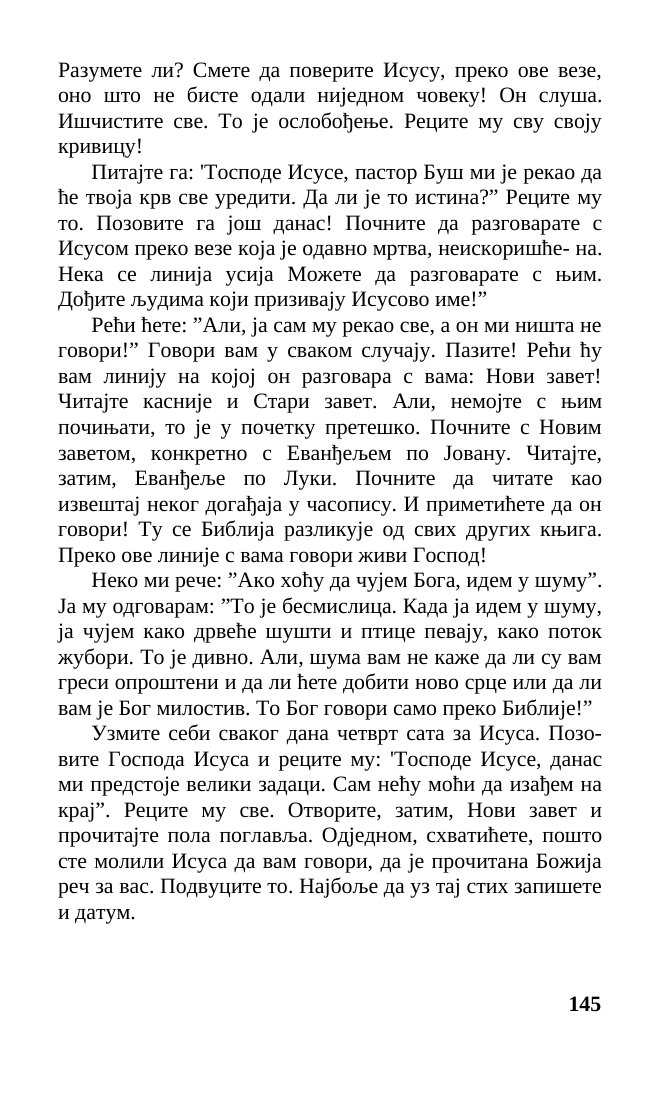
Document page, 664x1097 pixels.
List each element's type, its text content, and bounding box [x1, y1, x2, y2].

text Узмите себи сваког дана четврт сата за Исуса. Позо- вите Господа Исуса и реците му: 'Тосподе Исусе, данас ми предстоје велики задаци. Сам нећу моћи да изађем на крај”. Реците му све. Отворите, затим, Нови завет и прочитајте пола поглавља. Одједном, схватићете, пошто сте молили Исуса да вам говори, да је прочитана Божија реч за вас. Подвуците то. Најбоље да уз тај стих запишете и датум. [58, 720, 603, 924]
text Разумете ли? Смете да поверите Исусу, преко ове везе, оно што не бисте одали ниједном човеку! Он слуша. Ишчистите све. То је ослобођење. Реците му сву своју кривицу! [58, 57, 603, 159]
text Рећи ћете: ”Али, ја сам му рекао све, а он ми ништа не говори!” Говори вам у сваком случају. Пазите! Рећи ћу вам линију на којој он разговара с вама: Нови завет! Читајте касније и Стари завет. Али, немојте с њим почињати, то је у почетку претешко. Почните с Новим заветом, конкретно с Еванђељем по Јовану. Читајте, затим, Еванђеље по Луки. Почните да читате као извештај неког догађаја у часопису. И приметићете да он говори! Ту се Библија разликује од свих других књига. Преко ове линије с вама говори живи Господ! [58, 312, 603, 567]
text 145 [568, 994, 601, 1016]
text Неко ми рече: ”Ако хоћу да чујем Бога, идем у шуму”. Ја му одговарам: ”То је бесмислица. Када ја идем у шуму, ја чујем како дрвеће шушти и птице певају, како поток жубори. То је дивно. Али, шума вам не каже да ли су вам греси опроштени и да ли ћете добити ново срце или да ли вам је Бог милостив. То Бог говори само преко Библије!” [58, 567, 603, 720]
text Питајте га: 'Тосподе Исусе, пастор Буш ми је рекао да ће твоја крв све уредити. Да ли је то истина?” Реците му то. Позовите га још данас! Почните да разговарате с Исусом преко везе која је одавно мртва, неискоришће- на. Нека се линија усија Можете да разговарате с њим. Дођите људима који призивају Исусово име!” [58, 159, 603, 312]
